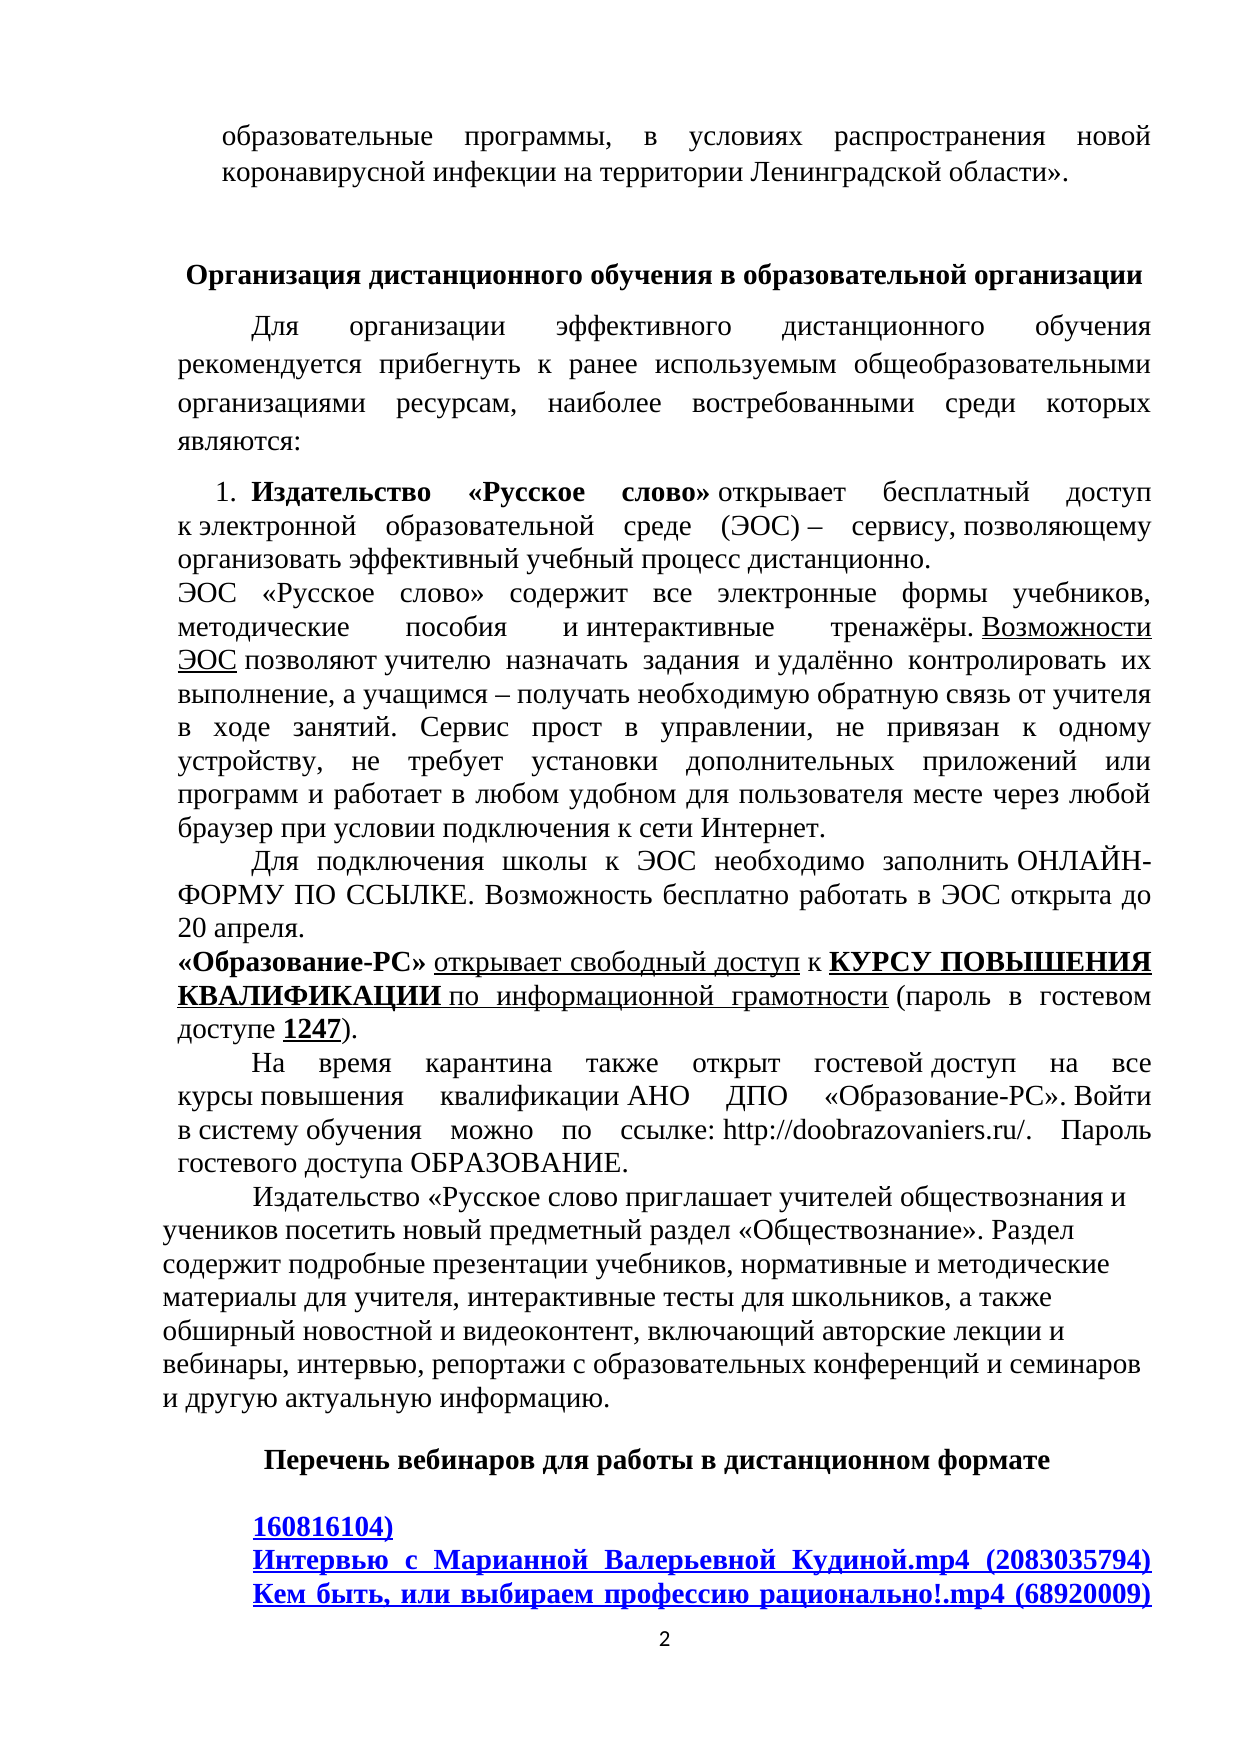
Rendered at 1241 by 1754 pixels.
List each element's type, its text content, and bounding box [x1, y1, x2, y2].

text Перечень вебинаров для работы в дистанционном формате [162, 1442, 1152, 1475]
text Издательство «Русское слово приглашает учителей обществознания и [162, 1179, 1152, 1212]
text «Образование-РС» открывает свободный доступ к КУРСУ ПОВЫШЕНИЯ КВАЛИФИКАЦИИ по информационной грамотности (пароль в гостевом доступе 1247). [177, 944, 1152, 1045]
text вебинары, интервью, репортажи с образовательных конференций и семинаров [162, 1347, 1152, 1380]
text содержит подробные презентации учебников, нормативные и методические [162, 1246, 1152, 1279]
text материалы для учителя, интерактивные тесты для школьников, а также [162, 1279, 1152, 1313]
text Организация дистанционного обучения в образовательной организации [177, 257, 1152, 290]
text Для подключения школы к ЭОС необходимо заполнить ОНЛАЙН-ФОРМУ ПО ССЫЛКЕ. Возможность бесплатно работать в ЭОС открыта до 20 апреля. [177, 843, 1152, 944]
text На время карантина также открыт гостевой доступ на все курсы повышения квалификации АНО ДПО «Образование-РС». Войти в систему обучения можно по ссылке: http://doobrazovaniers.ru/. Пароль гостевого доступа ОБРАЗОВАНИЕ. [177, 1045, 1152, 1179]
text учеников посетить новый предметный раздел «Обществознание». Раздел [162, 1212, 1152, 1246]
list Издательство «Русское слово» открывает бесплатный доступ к электронной образовательной среде (ЭОС) – сервису, позволяющему организовать эффективный учебный процесс дистанционно. [177, 474, 1152, 575]
text Для организации эффективного дистанционного обучения рекомендуется прибегнуть к ранее используемым общеобразовательными организациями ресурсам, наиболее востребованными среди которых являются: [177, 308, 1152, 457]
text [252, 1572, 1152, 1605]
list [207, 118, 1152, 187]
text обширный новостной и видеоконтент, включающий авторские лекции и [162, 1313, 1167, 1347]
text и другую актуальную информацию. [162, 1380, 1152, 1414]
text ЭОС «Русское слово» содержит все электронные формы учебников, методические пособия и интерактивные тренажёры. Возможности ЭОС позволяют учителю назначать задания и удалённо контролировать их выполнение, а учащимся – получать необходимую обратную связь от учителя в ходе занятий. Сервис прост в управлении, не привязан к одному устройству, не требует установки дополнительных приложений или программ и работает в любом удобном для пользователя месте через любой браузер при условии подключения к сети Интернет. [177, 575, 1152, 843]
